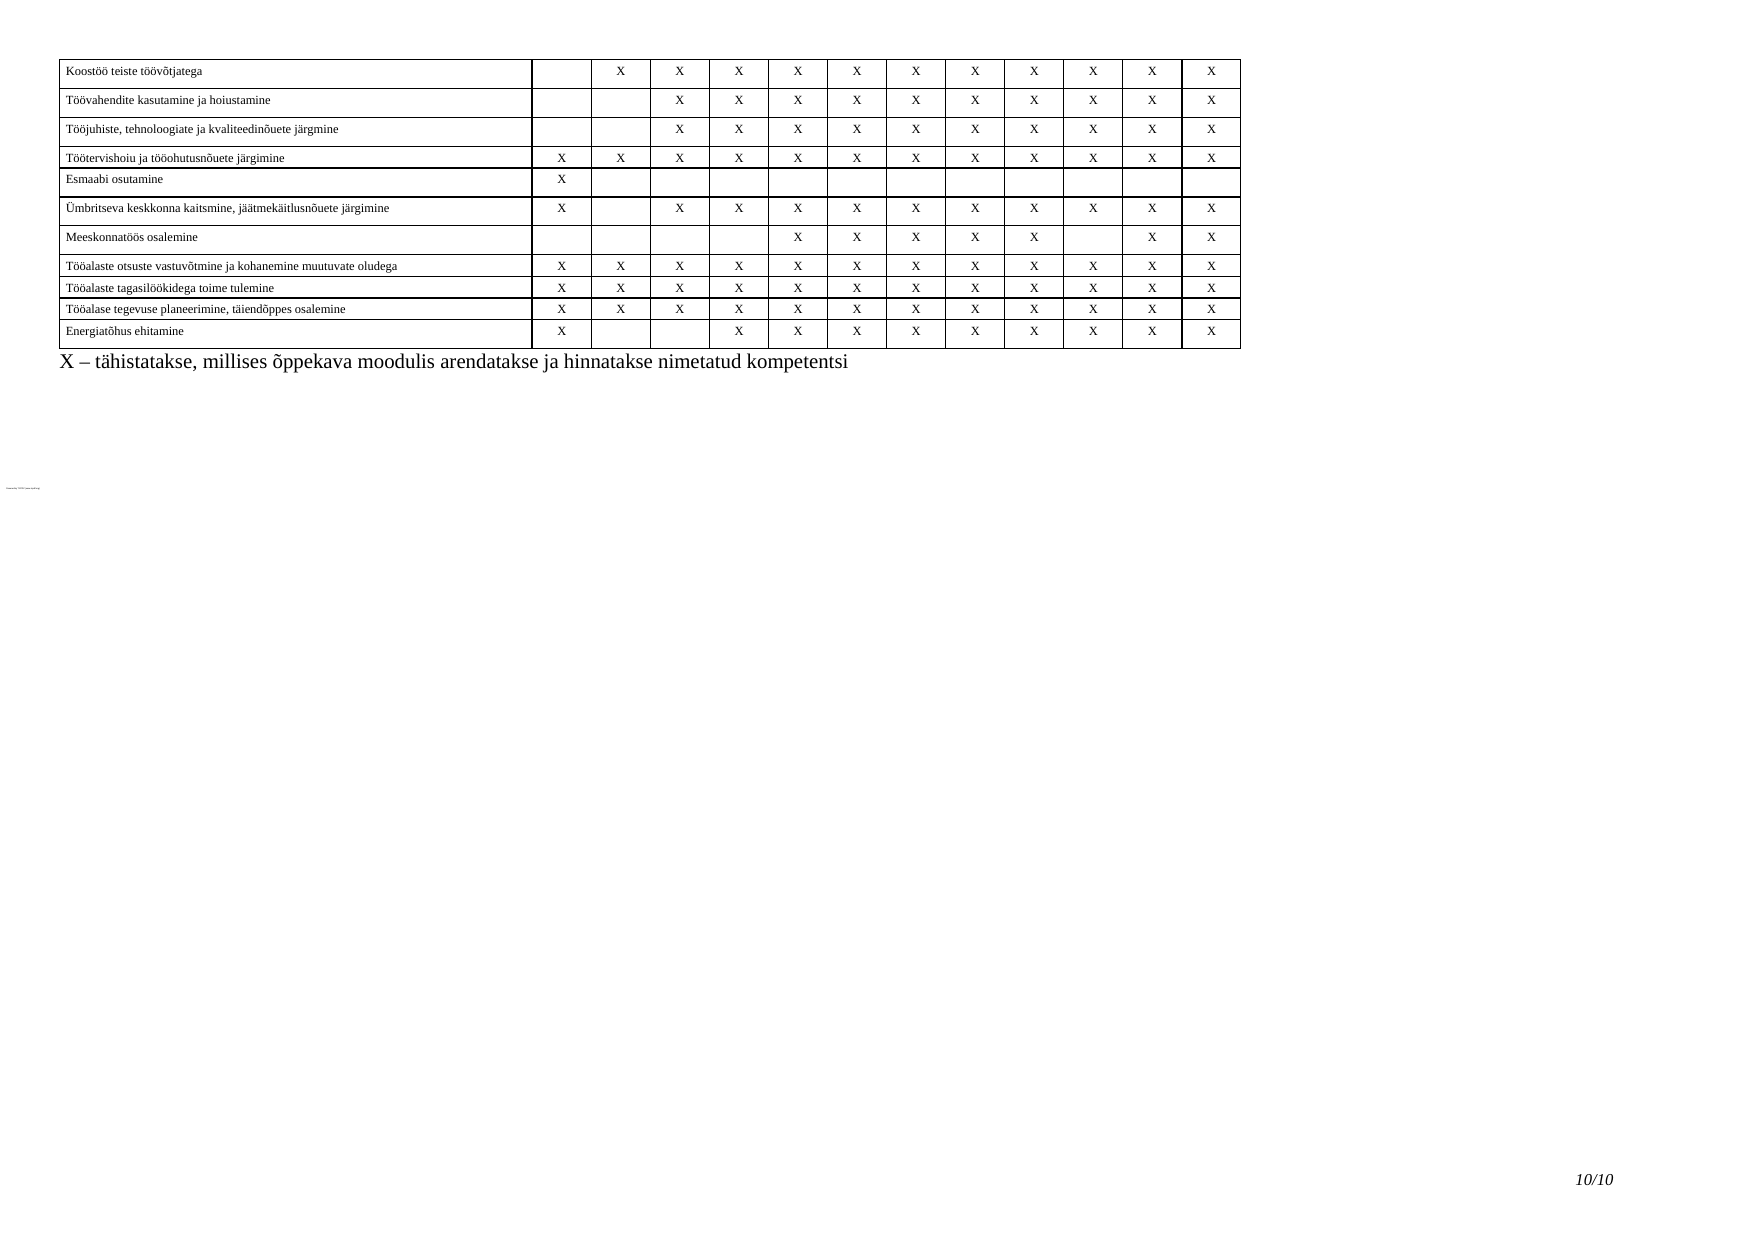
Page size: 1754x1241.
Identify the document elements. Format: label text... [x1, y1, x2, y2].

table_cell X [592, 147, 650, 167]
table_cell X [769, 255, 827, 276]
table_cell Esmaabi osutamine [60, 169, 531, 196]
table_cell [710, 226, 768, 254]
table_cell X [651, 299, 709, 319]
table_cell X [1183, 255, 1240, 276]
table_cell Töövahendite kasutamine ja hoiustamine [60, 89, 531, 117]
table_cell X [1183, 89, 1240, 117]
table_cell X [828, 299, 886, 319]
table_cell X [828, 255, 886, 276]
table_cell [533, 226, 591, 254]
table_cell X [1123, 89, 1181, 117]
table_cell X [533, 147, 591, 167]
table_cell X [887, 277, 945, 297]
table_cell X [533, 198, 591, 225]
table_cell X [710, 255, 768, 276]
table_cell [887, 169, 945, 196]
table_cell X [1123, 320, 1181, 348]
table_cell X [769, 320, 827, 348]
table_cell [592, 198, 650, 225]
table_cell [592, 169, 650, 196]
table_cell X [946, 198, 1004, 225]
table_cell X [946, 226, 1004, 254]
table_cell X [769, 147, 827, 167]
table_cell X [533, 277, 591, 297]
table_cell X [533, 299, 591, 319]
table_cell X [533, 320, 591, 348]
table_cell X [1005, 226, 1063, 254]
table_cell X [651, 255, 709, 276]
table_cell X [1123, 198, 1181, 225]
table_cell [592, 226, 650, 254]
table_cell X [1123, 60, 1181, 88]
table_cell X [828, 320, 886, 348]
table_cell X [1005, 320, 1063, 348]
table_cell X [946, 118, 1004, 146]
table_cell X [533, 255, 591, 276]
table_cell X [651, 198, 709, 225]
table_cell X [769, 226, 827, 254]
table_cell X [946, 320, 1004, 348]
table_cell X [1005, 118, 1063, 146]
table_cell [769, 169, 827, 196]
table_cell X [946, 89, 1004, 117]
table_cell X [769, 198, 827, 225]
table_cell X [828, 198, 886, 225]
table_cell X [1064, 320, 1122, 348]
table_cell X [1005, 198, 1063, 225]
table_cell Tööalaste tagasilöökidega toime tulemine [60, 277, 531, 297]
table_cell X [769, 299, 827, 319]
table_cell X [887, 60, 945, 88]
table_cell X [1064, 277, 1122, 297]
table_cell Meeskonnatöös osalemine [60, 226, 531, 254]
table_cell X [533, 169, 591, 196]
table_cell X [1123, 255, 1181, 276]
table_cell X [887, 255, 945, 276]
table_cell X [828, 226, 886, 254]
table_cell X [828, 60, 886, 88]
table_cell X [1064, 60, 1122, 88]
table_cell Koostöö teiste töövõtjatega [60, 60, 531, 88]
table_cell X [887, 299, 945, 319]
table_cell [651, 169, 709, 196]
table_cell [651, 320, 709, 348]
table_cell X [592, 60, 650, 88]
text X – tähistatakse, millises õppekava moodulis arendatakse ja hinnatakse nimetatud kompetentsi [59, 349, 1689, 373]
table_cell X [887, 118, 945, 146]
table_cell [1183, 169, 1240, 196]
table_cell Töötervishoiu ja tööohutusnõuete järgimine [60, 147, 531, 167]
table_cell X [710, 320, 768, 348]
table_cell X [710, 60, 768, 88]
table_cell X [1183, 198, 1240, 225]
table_cell X [1064, 147, 1122, 167]
table_cell [533, 60, 591, 88]
table_cell [533, 118, 591, 146]
table_cell X [946, 147, 1004, 167]
table_cell X [887, 89, 945, 117]
table_cell X [828, 147, 886, 167]
table_cell X [1064, 198, 1122, 225]
table_cell X [828, 277, 886, 297]
table_cell X [828, 89, 886, 117]
table_cell X [651, 118, 709, 146]
table_cell [651, 226, 709, 254]
table_cell X [946, 277, 1004, 297]
table_cell X [710, 277, 768, 297]
table_cell [592, 89, 650, 117]
table_cell X [710, 147, 768, 167]
table_cell [592, 320, 650, 348]
table_cell X [1183, 118, 1240, 146]
table_cell X [769, 277, 827, 297]
table_cell [946, 169, 1004, 196]
table_cell X [946, 299, 1004, 319]
table_cell X [828, 118, 886, 146]
table_cell X [651, 277, 709, 297]
table_cell X [887, 147, 945, 167]
table_cell [1123, 169, 1181, 196]
table_cell X [1123, 226, 1181, 254]
table_cell X [592, 299, 650, 319]
table_cell X [710, 118, 768, 146]
table_cell X [887, 226, 945, 254]
table_cell X [1064, 118, 1122, 146]
table_cell X [1005, 89, 1063, 117]
table_cell X [592, 255, 650, 276]
table_cell X [651, 89, 709, 117]
table_cell X [769, 118, 827, 146]
table_cell X [769, 89, 827, 117]
table_cell X [1005, 147, 1063, 167]
table_cell X [592, 277, 650, 297]
table_cell X [1183, 60, 1240, 88]
table_cell [828, 169, 886, 196]
table_cell Tööalaste otsuste vastuvõtmine ja kohanemine muutuvate oludega [60, 255, 531, 276]
table_cell Tööalase tegevuse planeerimine, täiendõppes osalemine [60, 299, 531, 319]
table_cell [533, 89, 591, 117]
table_cell X [1064, 89, 1122, 117]
table_cell X [710, 89, 768, 117]
table_cell X [1005, 277, 1063, 297]
table_cell [710, 169, 768, 196]
table_cell [1064, 169, 1122, 196]
table_cell X [1064, 255, 1122, 276]
table_cell X [887, 320, 945, 348]
table_cell X [1005, 299, 1063, 319]
table_cell Energiatõhus ehitamine [60, 320, 531, 348]
table_cell [1005, 169, 1063, 196]
table_cell X [1183, 320, 1240, 348]
table_cell X [1005, 60, 1063, 88]
table_cell X [710, 299, 768, 319]
table_cell Tööjuhiste, tehnoloogiate ja kvaliteedinõuete järgmine [60, 118, 531, 146]
table_cell X [1123, 277, 1181, 297]
table_cell X [769, 60, 827, 88]
table_cell X [710, 198, 768, 225]
table_cell X [1183, 299, 1240, 319]
table_cell X [1123, 299, 1181, 319]
table_cell X [1183, 147, 1240, 167]
table_cell X [651, 147, 709, 167]
table_cell Ümbritseva keskkonna kaitsmine, jäätmekäitlusnõuete järgimine [60, 198, 531, 225]
table_cell X [1123, 147, 1181, 167]
table_cell X [946, 255, 1004, 276]
table_cell X [1183, 226, 1240, 254]
table_cell X [651, 60, 709, 88]
table_cell [592, 118, 650, 146]
table_cell X [887, 198, 945, 225]
table_cell [1064, 226, 1122, 254]
table_cell X [1064, 299, 1122, 319]
table_cell X [1005, 255, 1063, 276]
table_cell X [946, 60, 1004, 88]
table_cell X [1123, 118, 1181, 146]
table_cell X [1183, 277, 1240, 297]
